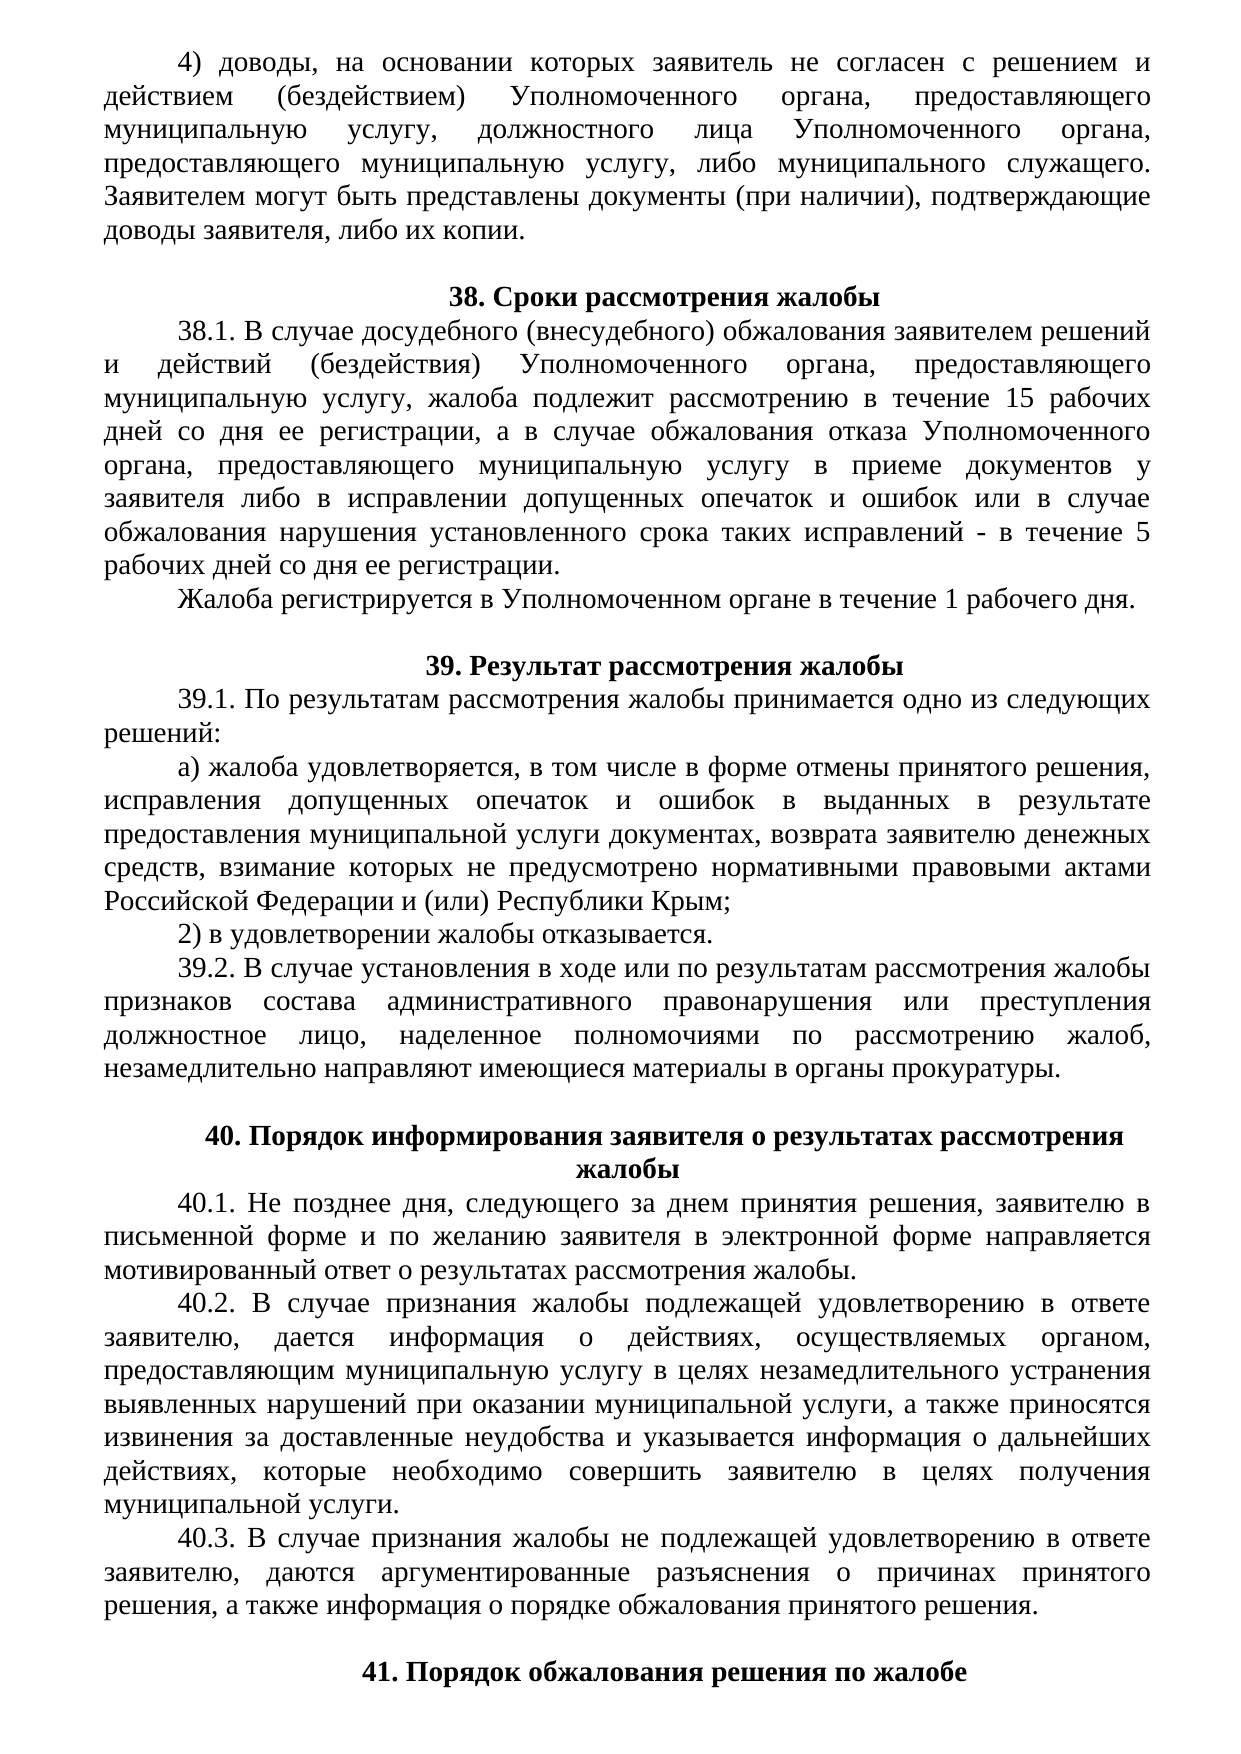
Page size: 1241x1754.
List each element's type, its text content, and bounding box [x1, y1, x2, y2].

text 2) в удовлетворении жалобы отказывается. [103, 916, 1152, 950]
text а) жалоба удовлетворяется, в том числе в форме отмены принятого решения, исправления допущенных опечаток и ошибок в выданных в результате предоставления муниципальной услуги документах, возврата заявителю денежных средств, взимание которых не предусмотрено нормативными правовыми актами Российской Федерации и (или) Республики Крым; [103, 749, 1152, 916]
text 39.2. В случае установления в ходе или по результатам рассмотрения жалобы признаков состава административного правонарушения или преступления должностное лицо, наделенное полномочиями по рассмотрению жалоб, незамедлительно направляют имеющиеся материалы в органы прокуратуры. [103, 950, 1152, 1084]
text 40.2. В случае признания жалобы подлежащей удовлетворению в ответе заявителю, дается информация о действиях, осуществляемых органом, предоставляющим муниципальную услугу в целях незамедлительного устранения выявленных нарушений при оказании муниципальной услуги, а также приносятся извинения за доставленные неудобства и указывается информация о дальнейших действиях, которые необходимо совершить заявителю в целях получения муниципальной услуги. [103, 1285, 1152, 1520]
text 40.3. В случае признания жалобы не подлежащей удовлетворению в ответе заявителю, даются аргументированные разъяснения о причинах принятого решения, а также информация о порядке обжалования принятого решения. [103, 1520, 1152, 1621]
text 38. Сроки рассмотрения жалобы [103, 279, 1152, 313]
text 41. Порядок обжалования решения по жалобе [103, 1654, 1152, 1688]
text 40. Порядок информирования заявителя о результатах рассмотрения жалобы [103, 1118, 1152, 1185]
text 39. Результат рассмотрения жалобы [103, 648, 1152, 682]
text 4) доводы, на основании которых заявитель не согласен с решением и действием (бездействием) Уполномоченного органа, предоставляющего муниципальную услугу, должностного лица Уполномоченного органа, предоставляющего муниципальную услугу, либо муниципального служащего. Заявителем могут быть представлены документы (при наличии), подтверждающие доводы заявителя, либо их копии. [103, 44, 1152, 246]
text 40.1. Не позднее дня, следующего за днем принятия решения, заявителю в письменной форме и по желанию заявителя в электронной форме направляется мотивированный ответ о результатах рассмотрения жалобы. [103, 1185, 1152, 1285]
text 38.1. В случае досудебного (внесудебного) обжалования заявителем решений и действий (бездействия) Уполномоченного органа, предоставляющего муниципальную услугу, жалоба подлежит рассмотрению в течение 15 рабочих дней со дня ее регистрации, а в случае обжалования отказа Уполномоченного органа, предоставляющего муниципальную услугу в приеме документов у заявителя либо в исправлении допущенных опечаток и ошибок или в случае обжалования нарушения установленного срока таких исправлений - в течение 5 рабочих дней со дня ее регистрации. [103, 313, 1152, 581]
text Жалоба регистрируется в Уполномоченном органе в течение 1 рабочего дня. [103, 581, 1152, 614]
text 39.1. По результатам рассмотрения жалобы принимается одно из следующих решений: [103, 682, 1152, 749]
